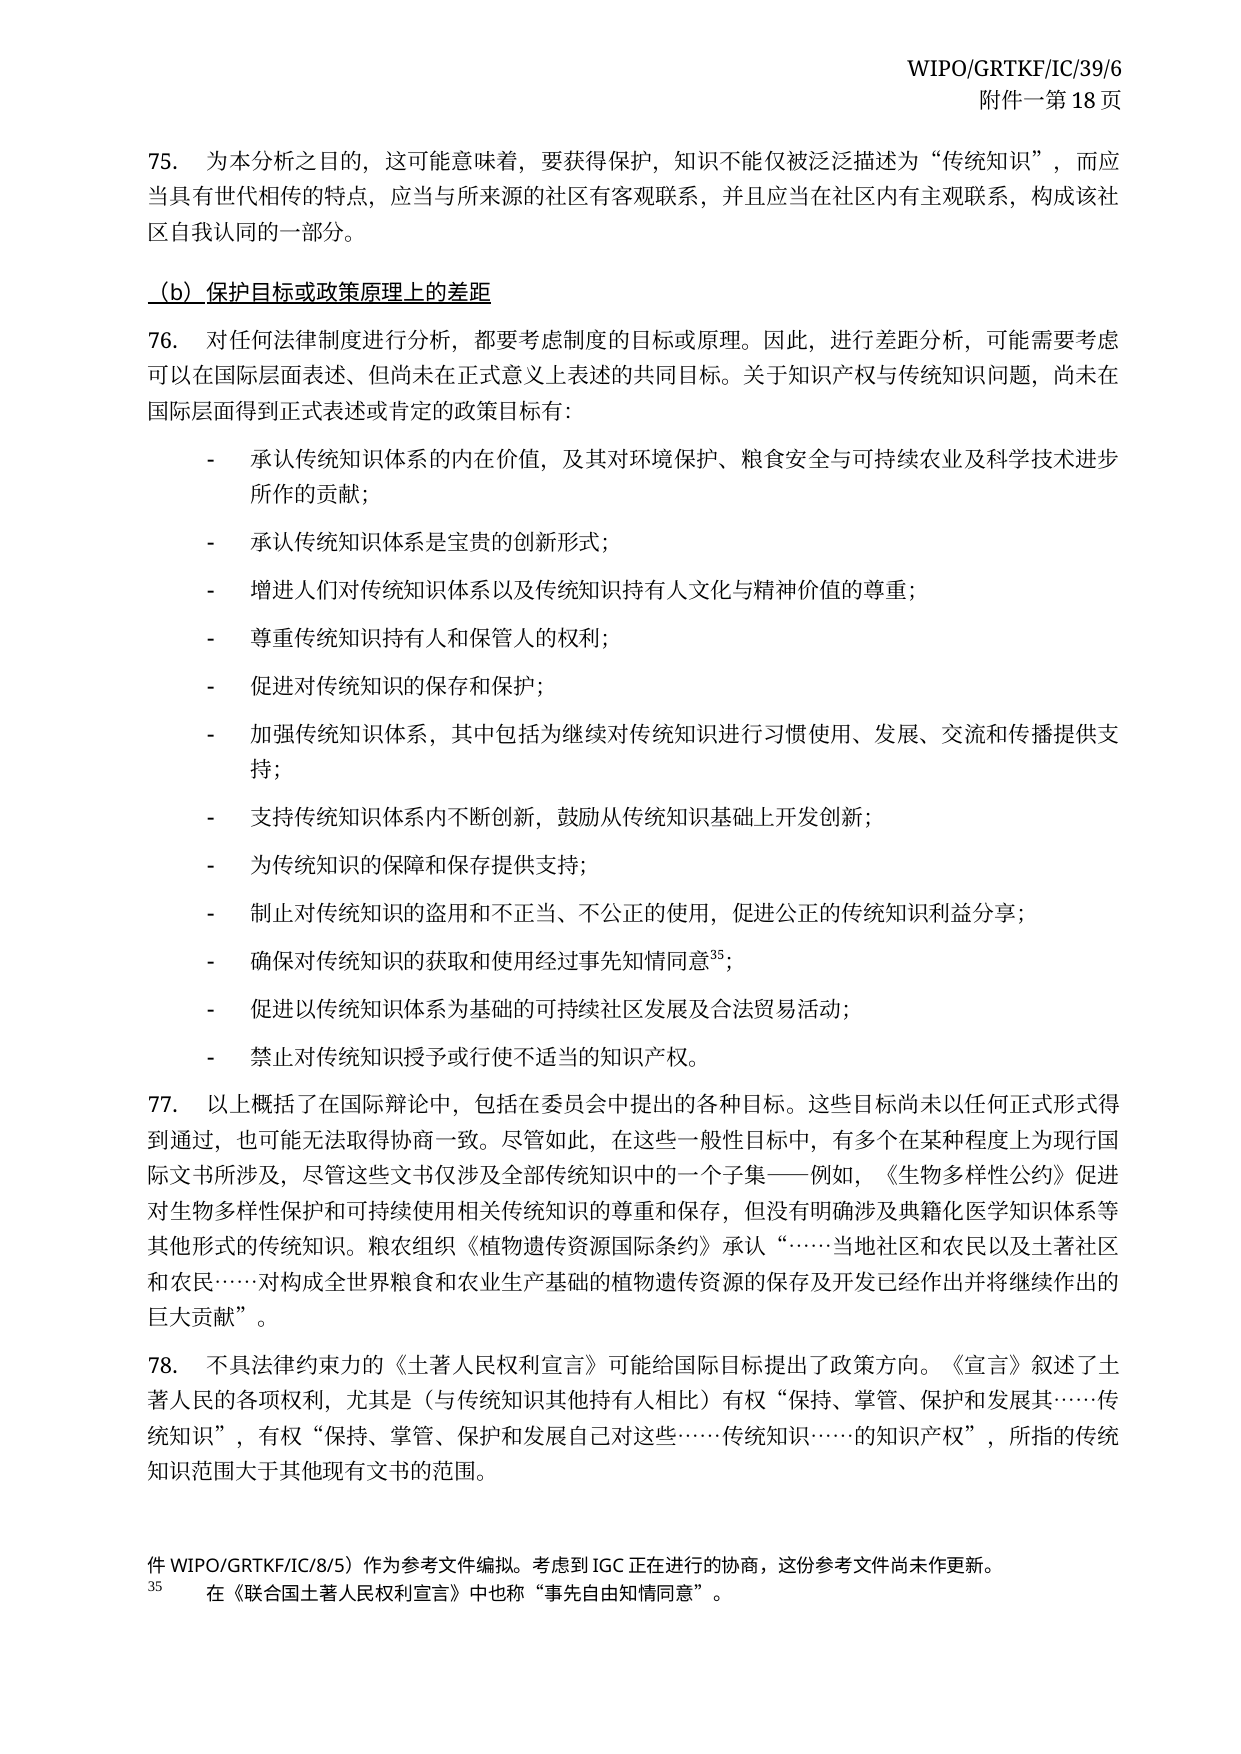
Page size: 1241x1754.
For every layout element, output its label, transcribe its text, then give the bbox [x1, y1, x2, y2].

list 为本分析之目的，这可能意味着，要获得保护，知识不能仅被泛泛描述为“传统知识”，而应当具有世代相传的特点，应当与所来源的社区有客观联系，并且应当在社区内有主观联系，构成该社区自我认同的一部分。 [148, 140, 1122, 246]
list 促进对传统知识的保存和保护； [207, 665, 1122, 700]
list 承认传统知识体系是宝贵的创新形式； [207, 521, 1122, 557]
list 加强传统知识体系，其中包括为继续对传统知识进行习惯使用、发展、交流和传播提供支持； [207, 713, 1122, 784]
list 确保对传统知识的获取和使用经过事先知情同意； [207, 940, 1122, 975]
list 为传统知识的保障和保存提供支持； [207, 844, 1122, 879]
list 承认传统知识体系的内在价值，及其对环境保护、粮食安全与可持续农业及科学技术进步所作的贡献； [207, 438, 1122, 509]
list 尊重传统知识持有人和保管人的权利； [207, 617, 1122, 652]
list 促进以传统知识体系为基础的可持续社区发展及合法贸易活动； [207, 988, 1122, 1023]
list 支持传统知识体系内不断创新，鼓励从传统知识基础上开发创新； [207, 796, 1122, 832]
list 不具法律约束力的《土著人民权利宣言》可能给国际目标提出了政策方向。《宣言》叙述了土著人民的各项权利，尤其是（与传统知识其他持有人相比）有权“保持、掌管、保护和发展其……传统知识”，有权“保持、掌管、保护和发展自己对这些……传统知识……的知识产权”，所指的传统知识范围大于其他现有文书的范围。 [148, 1344, 1122, 1486]
list 对任何法律制度进行分析，都要考虑制度的目标或原理。因此，进行差距分析，可能需要考虑可以在国际层面表述、但尚未在正式意义上表述的共同目标。关于知识产权与传统知识问题，尚未在国际层面得到正式表述或肯定的政策目标有： [148, 319, 1122, 425]
list 增进人们对传统知识体系以及传统知识持有人文化与精神价值的尊重； [207, 569, 1122, 604]
list 以上概括了在国际辩论中，包括在委员会中提出的各种目标。这些目标尚未以任何正式形式得到通过，也可能无法取得协商一致。尽管如此，在这些一般性目标中，有多个在某种程度上为现行国际文书所涉及，尽管这些文书仅涉及全部传统知识中的一个子集——例如，《生物多样性公约》促进对生物多样性保护和可持续使用相关传统知识的尊重和保存，但没有明确涉及典籍化医学知识体系等其他形式的传统知识。粮农组织《植物遗传资源国际条约》承认“……当地社区和农民以及土著社区和农民……对构成全世界粮食和农业生产基础的植物遗传资源的保存及开发已经作出并将继续作出的巨大贡献”。 [148, 1084, 1122, 1332]
subtitle （b） 保护目标或政策原理上的差距 [148, 271, 1122, 307]
list 禁止对传统知识授予或行使不适当的知识产权。 [207, 1036, 1122, 1071]
list 制止对传统知识的盗用和不正当、不公正的使用，促进公正的传统知识利益分享； [207, 892, 1122, 927]
